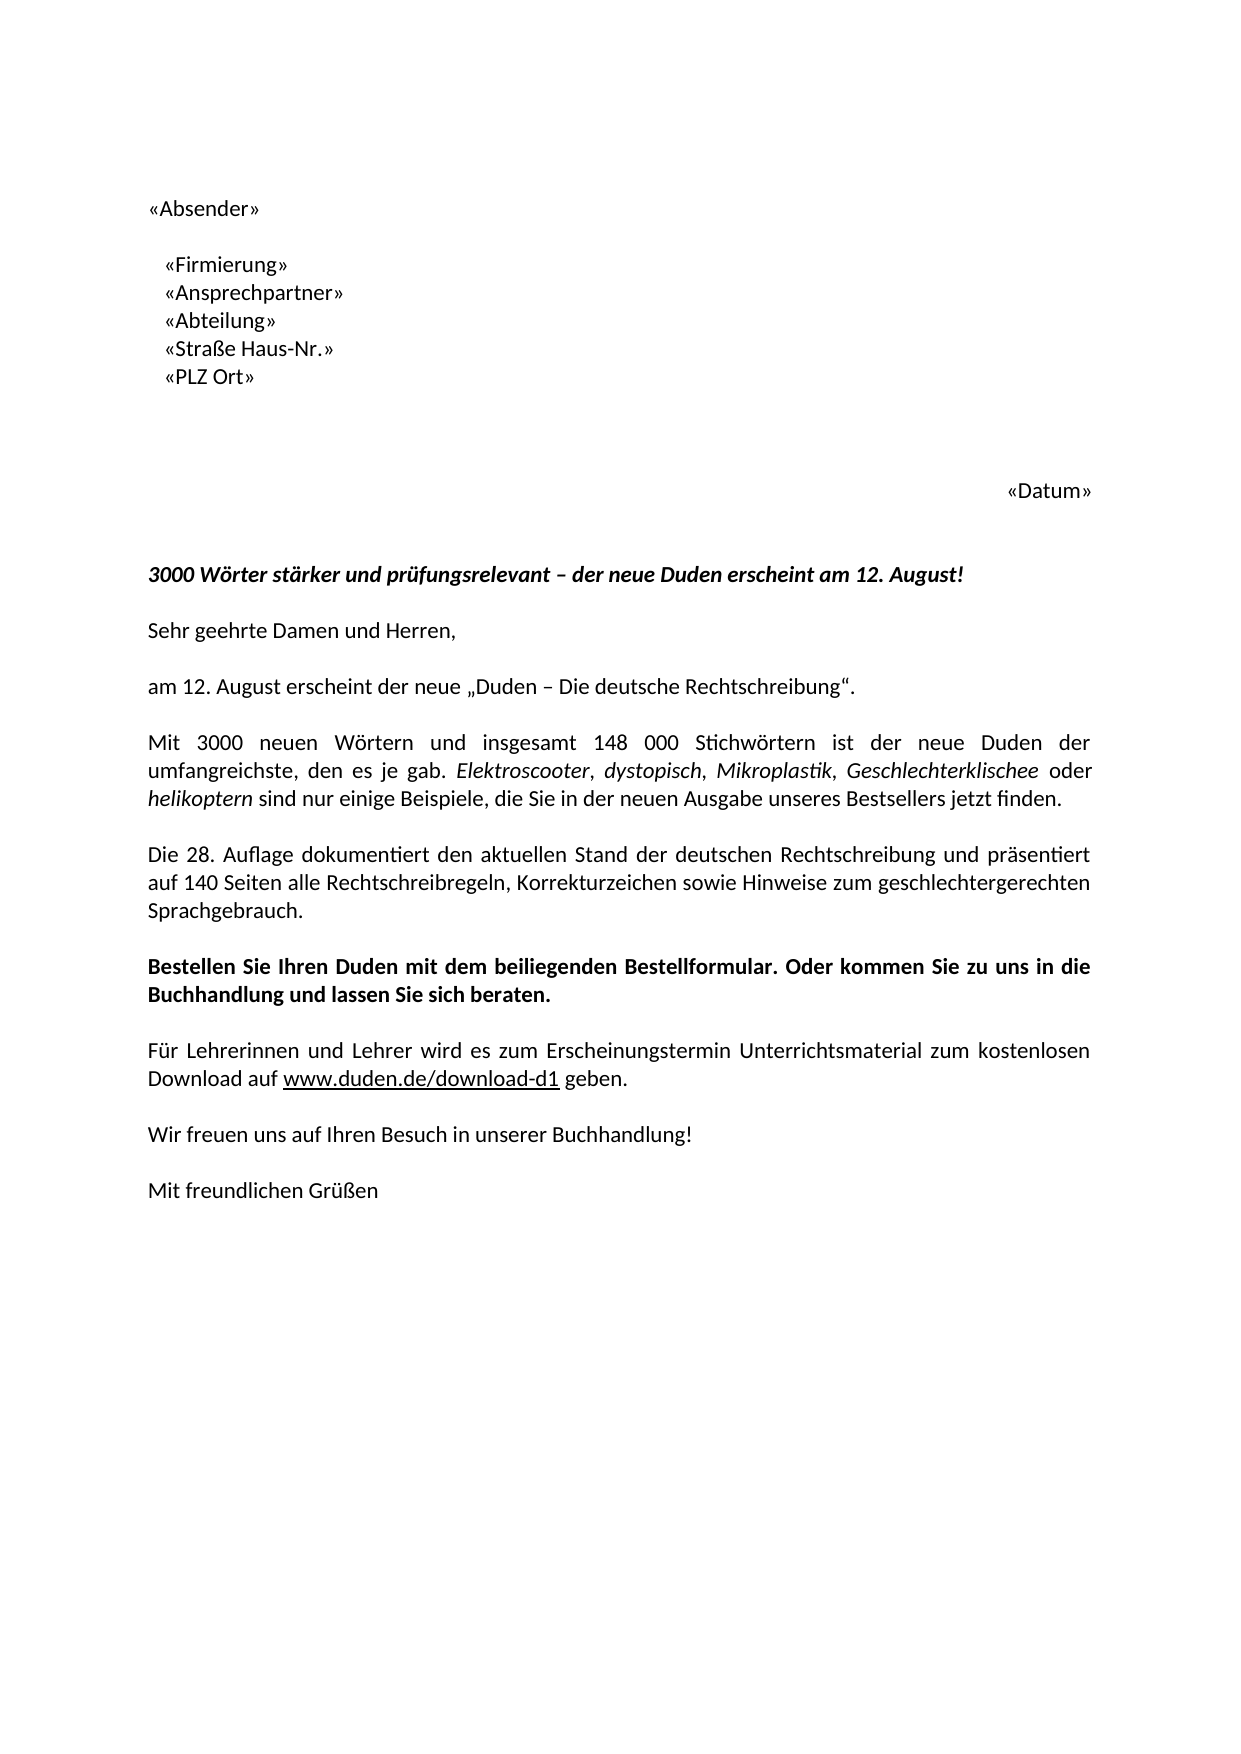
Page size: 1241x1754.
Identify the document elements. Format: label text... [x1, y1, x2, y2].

text Die 28. Auflage dokumentiert den aktuellen Stand der deutschen Rechtschreibung und präsentiert auf 140 Seiten alle Rechtschreibregeln, Korrekturzeichen sowie Hinweise zum geschlechtergerechten Sprachgebrauch. [148, 840, 1092, 924]
text «Datum» [148, 476, 1092, 504]
text Sehr geehrte Damen und Herren, [148, 616, 1092, 644]
text am 12. August erscheint der neue „Duden – Die deutsche Rechtschreibung“. [148, 672, 1092, 700]
text 3000 Wörter stärker und prüfungsrelevant – der neue Duden erscheint am 12. August! [148, 560, 1092, 588]
text Mit 3000 neuen Wörtern und insgesamt 148 000 Stichwörtern ist der neue Duden der umfangreichste, den es je gab. Elektroscooter, dystopisch, Mikroplastik, Geschlechterklischee oder helikoptern sind nur einige Beispiele, die Sie in der neuen Ausgabe unseres Bestsellers jetzt finden. [148, 728, 1092, 812]
text Wir freuen uns auf Ihren Besuch in unserer Buchhandlung! [148, 1120, 1092, 1148]
text Bestellen Sie Ihren Duden mit dem beiliegenden Bestellformular. Oder kommen Sie zu uns in die Buchhandlung und lassen Sie sich beraten. [148, 952, 1092, 1008]
text «Absender» [148, 194, 1092, 223]
text Für Lehrerinnen und Lehrer wird es zum Erscheinungstermin Unterrichtsmaterial zum kostenlosen Download auf www.duden.de/download-d1 geben. [148, 1036, 1092, 1092]
text Mit freundlichen Grüßen [148, 1176, 1092, 1204]
